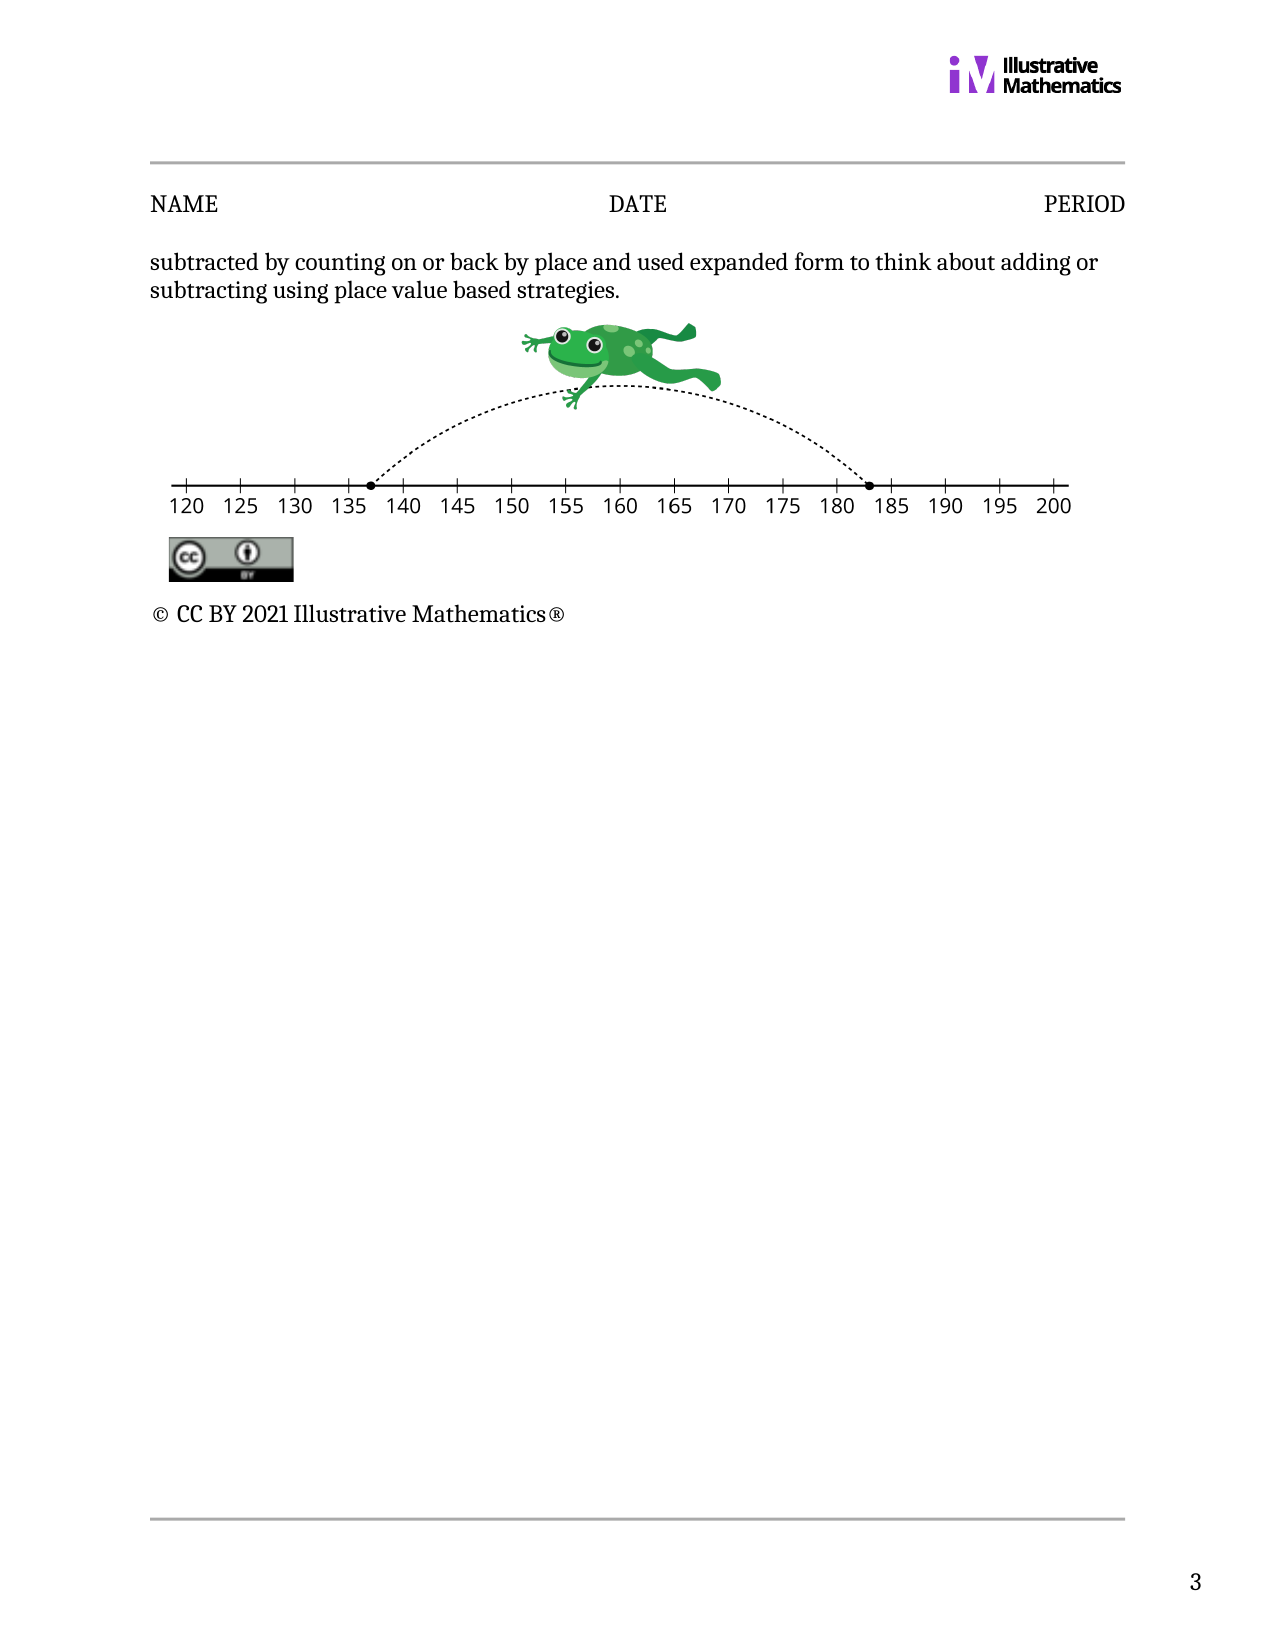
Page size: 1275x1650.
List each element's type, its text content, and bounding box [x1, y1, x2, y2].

text © CC BY 2021 Illustrative Mathematics® [150, 600, 1125, 629]
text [150, 247, 1125, 305]
picture [168, 323, 1072, 519]
picture [168, 537, 294, 582]
picture [949, 55, 1121, 93]
